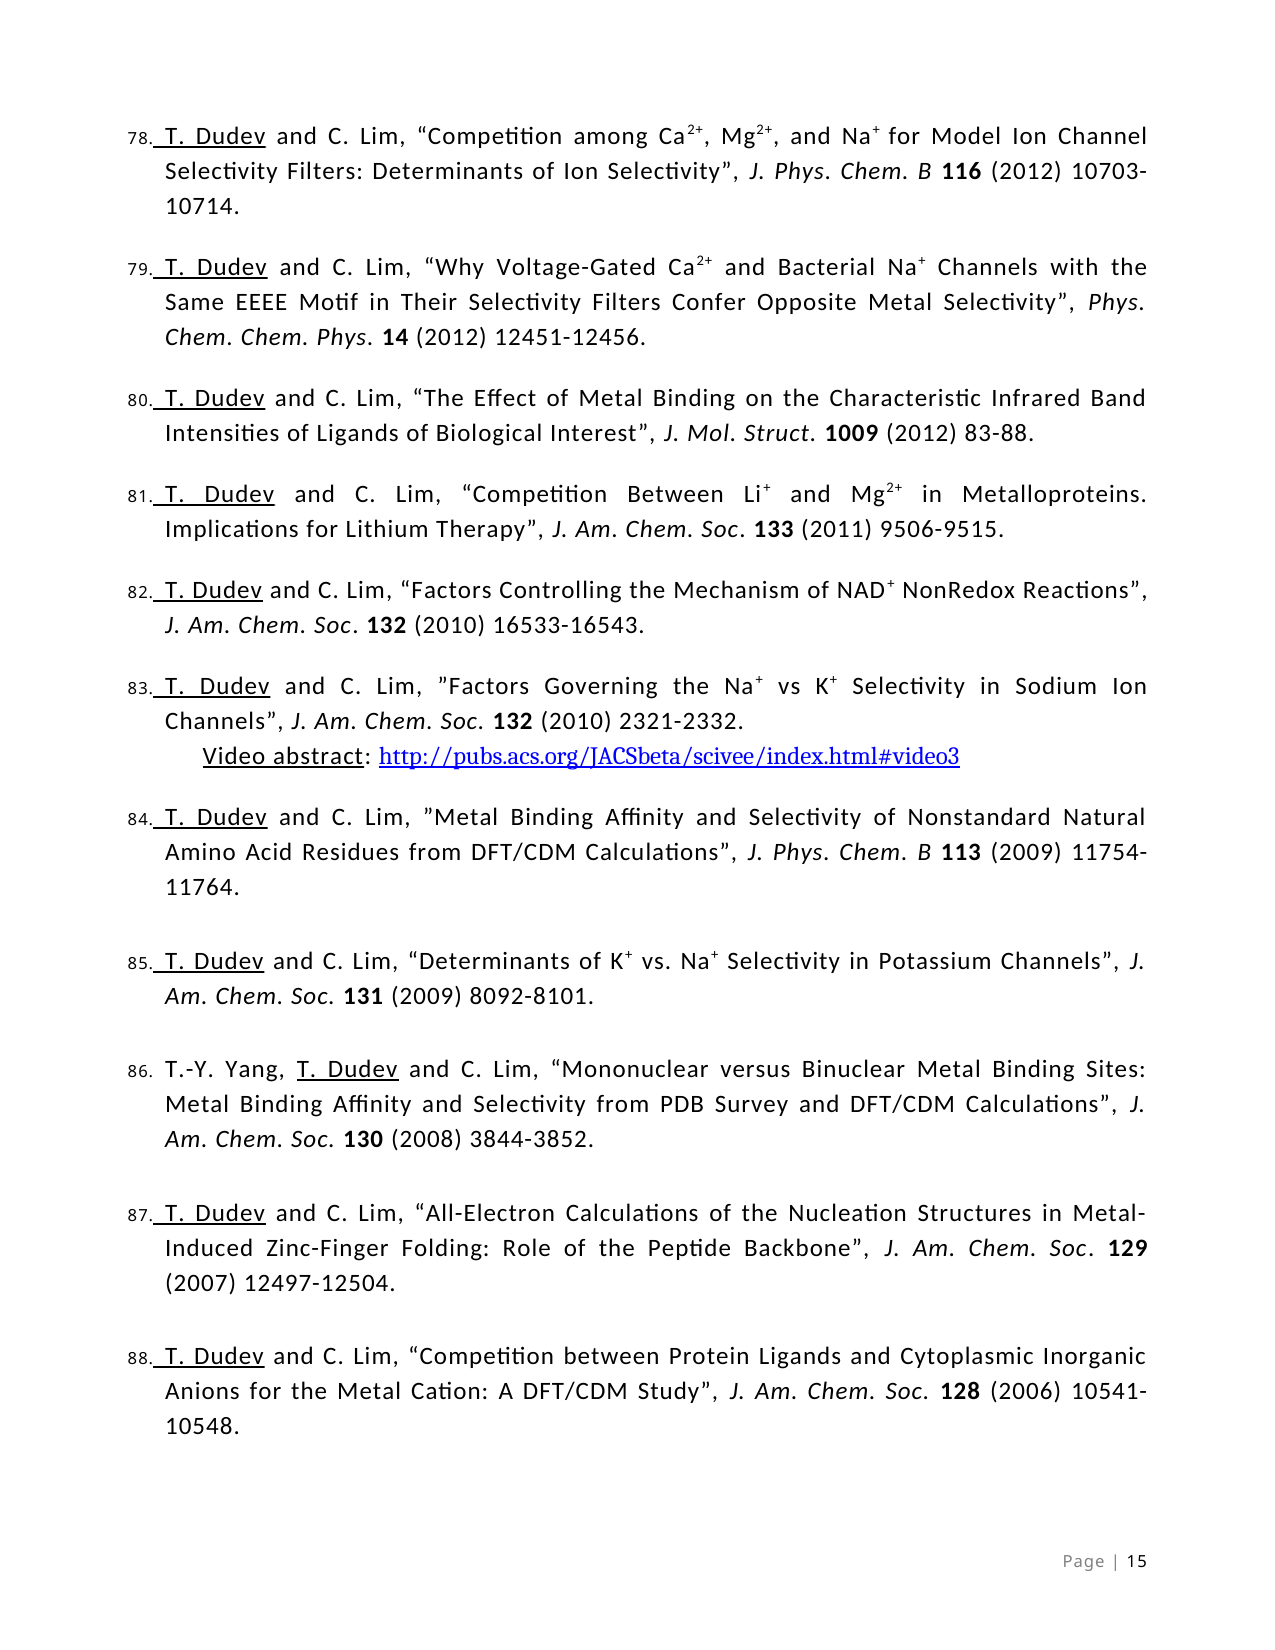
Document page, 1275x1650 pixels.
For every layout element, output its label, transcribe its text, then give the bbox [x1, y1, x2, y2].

text Video abstract: http://pubs.acs.org/JACSbeta/scivee/index.html#video3 [202, 740, 1147, 771]
list T. Dudev and C. Lim, “Determinants of K+ vs. Na+ Selectivity in Potassium Channels”, J. Am. Chem. Soc. 131 (2009) 8092-8101. [127, 945, 1147, 1010]
list T.-Y. Yang, T. Dudev and C. Lim, “Mononuclear versus Binuclear Metal Binding Sites: Metal Binding Affinity and Selectivity from PDB Survey and DFT/CDM Calculations”, J. Am. Chem. Soc. 130 (2008) 3844-3852. [127, 1053, 1147, 1154]
list T. Dudev and C. Lim, “Competition Between Li+ and Mg2+ in Metalloproteins. Implications for Lithium Therapy”, J. Am. Chem. Soc. 133 (2011) 9506-9515. [127, 478, 1147, 544]
list T. Dudev and C. Lim, “Why Voltage-Gated Ca2+ and Bacterial Na+ Channels with the Same EEEE Motif in Their Selectivity Filters Confer Opposite Metal Selectivity”, Phys. Chem. Chem. Phys. 14 (2012) 12451-12456. [127, 251, 1147, 352]
list T. Dudev and C. Lim, “All-Electron Calculations of the Nucleation Structures in Metal-Induced Zinc-Finger Folding: Role of the Peptide Backbone”, J. Am. Chem. Soc. 129 (2007) 12497-12504. [127, 1197, 1147, 1297]
list T. Dudev and C. Lim, “Competition between Protein Ligands and Cytoplasmic Inorganic Anions for the Metal Cation: A DFT/CDM Study”, J. Am. Chem. Soc. 128 (2006) 10541-10548. [127, 1340, 1147, 1441]
list T. Dudev and C. Lim, “Competition among Ca2+, Mg2+, and Na+ for Model Ion Channel Selectivity Filters: Determinants of Ion Selectivity”, J. Phys. Chem. B 116 (2012) 10703-10714. [127, 120, 1147, 221]
list T. Dudev and C. Lim, “The Effect of Metal Binding on the Characteristic Infrared Band Intensities of Ligands of Biological Interest”, J. Mol. Struct. 1009 (2012) 83-88. [127, 382, 1147, 448]
list T. Dudev and C. Lim, ”Factors Governing the Na+ vs K+ Selectivity in Sodium Ion Channels”, J. Am. Chem. Soc. 132 (2010) 2321-2332. [127, 670, 1147, 736]
list T. Dudev and C. Lim, ”Metal Binding Affinity and Selectivity of Nonstandard Natural Amino Acid Residues from DFT/CDM Calculations”, J. Phys. Chem. B 113 (2009) 11754-11764. [127, 801, 1147, 902]
list T. Dudev and C. Lim, “Factors Controlling the Mechanism of NAD+ NonRedox Reactions”, J. Am. Chem. Soc. 132 (2010) 16533-16543. [127, 574, 1147, 640]
